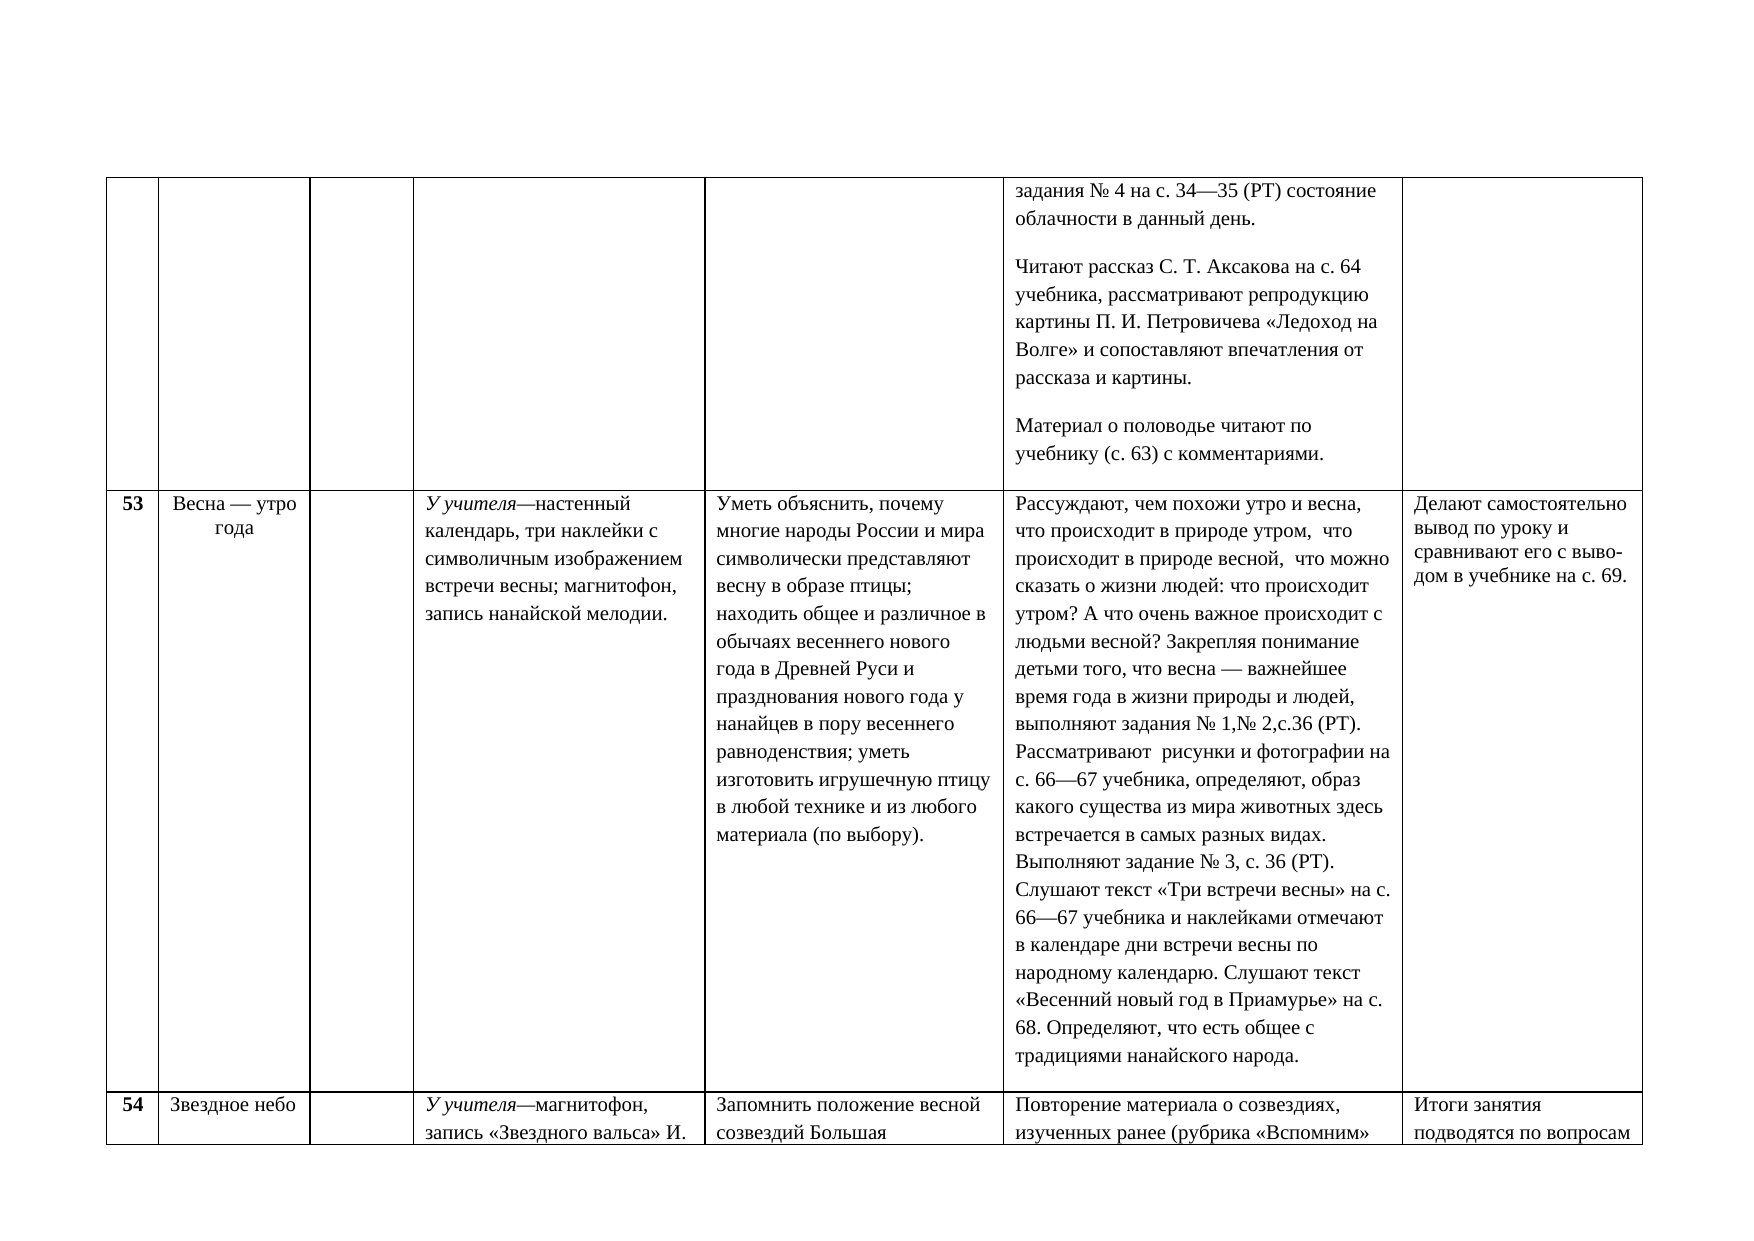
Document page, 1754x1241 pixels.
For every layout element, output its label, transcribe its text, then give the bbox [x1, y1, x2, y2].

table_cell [706, 1093, 1003, 1144]
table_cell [1403, 1093, 1642, 1144]
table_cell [159, 178, 309, 489]
table_cell 54 [107, 1093, 158, 1144]
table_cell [414, 178, 704, 489]
table_cell Рассуждают, чем похожи утро и весна, что происходит в природе утром, что происходит в природе весной, что можно сказать о жизни людей: что происходит утром? А что очень важное происходит с людьми весной? Закрепляя понимание детьми того, что весна — важнейшее время года в жизни природы и людей, выполняют задания № 1,№ 2,с.36 (РТ). Рассматривают рисунки и фотографии на с. 66—67 учебника, определяют, образ какого существа из мира животных здесь встречается в самых разных видах. Выполняют задание № 3, с. 36 (РТ). Слушают текст «Три встречи весны» на с. 66—67 учебника и наклейками отмечают в календаре дни встречи весны по народному календарю. Слушают текст «Весенний новый год в Приамурье» на с. 68. Определяют, что есть общее с традициями нанайского народа. [1004, 491, 1402, 1091]
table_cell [159, 1093, 309, 1144]
table_cell [311, 1093, 413, 1144]
table_cell Весна — утро года [159, 491, 309, 1091]
table_cell 53 [107, 491, 158, 1091]
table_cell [1403, 178, 1642, 489]
table_cell [311, 178, 413, 489]
table_cell [311, 491, 413, 1091]
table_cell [1004, 178, 1402, 489]
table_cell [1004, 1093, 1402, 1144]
table_cell У учителя—настенный календарь, три наклейки с символичным изображением встречи весны; магнитофон, запись нанайской мелодии. [414, 491, 704, 1091]
table_cell Делают самостоятельно вывод по уроку и сравнивают его с выво-дом в учебнике на с. 69. [1403, 491, 1642, 1091]
table_cell Уметь объяснить, почему многие народы России и мира символически представляют весну в образе птицы; находить общее и различное в обычаях весеннего нового года в Древней Руси и празднования нового года у нанайцев в пору весеннего равноденствия; уметь изготовить игрушечную птицу в любой технике и из любого материала (по выбору). [706, 491, 1003, 1091]
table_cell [706, 178, 1003, 489]
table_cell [414, 1093, 704, 1144]
table_cell 52 [107, 178, 158, 489]
